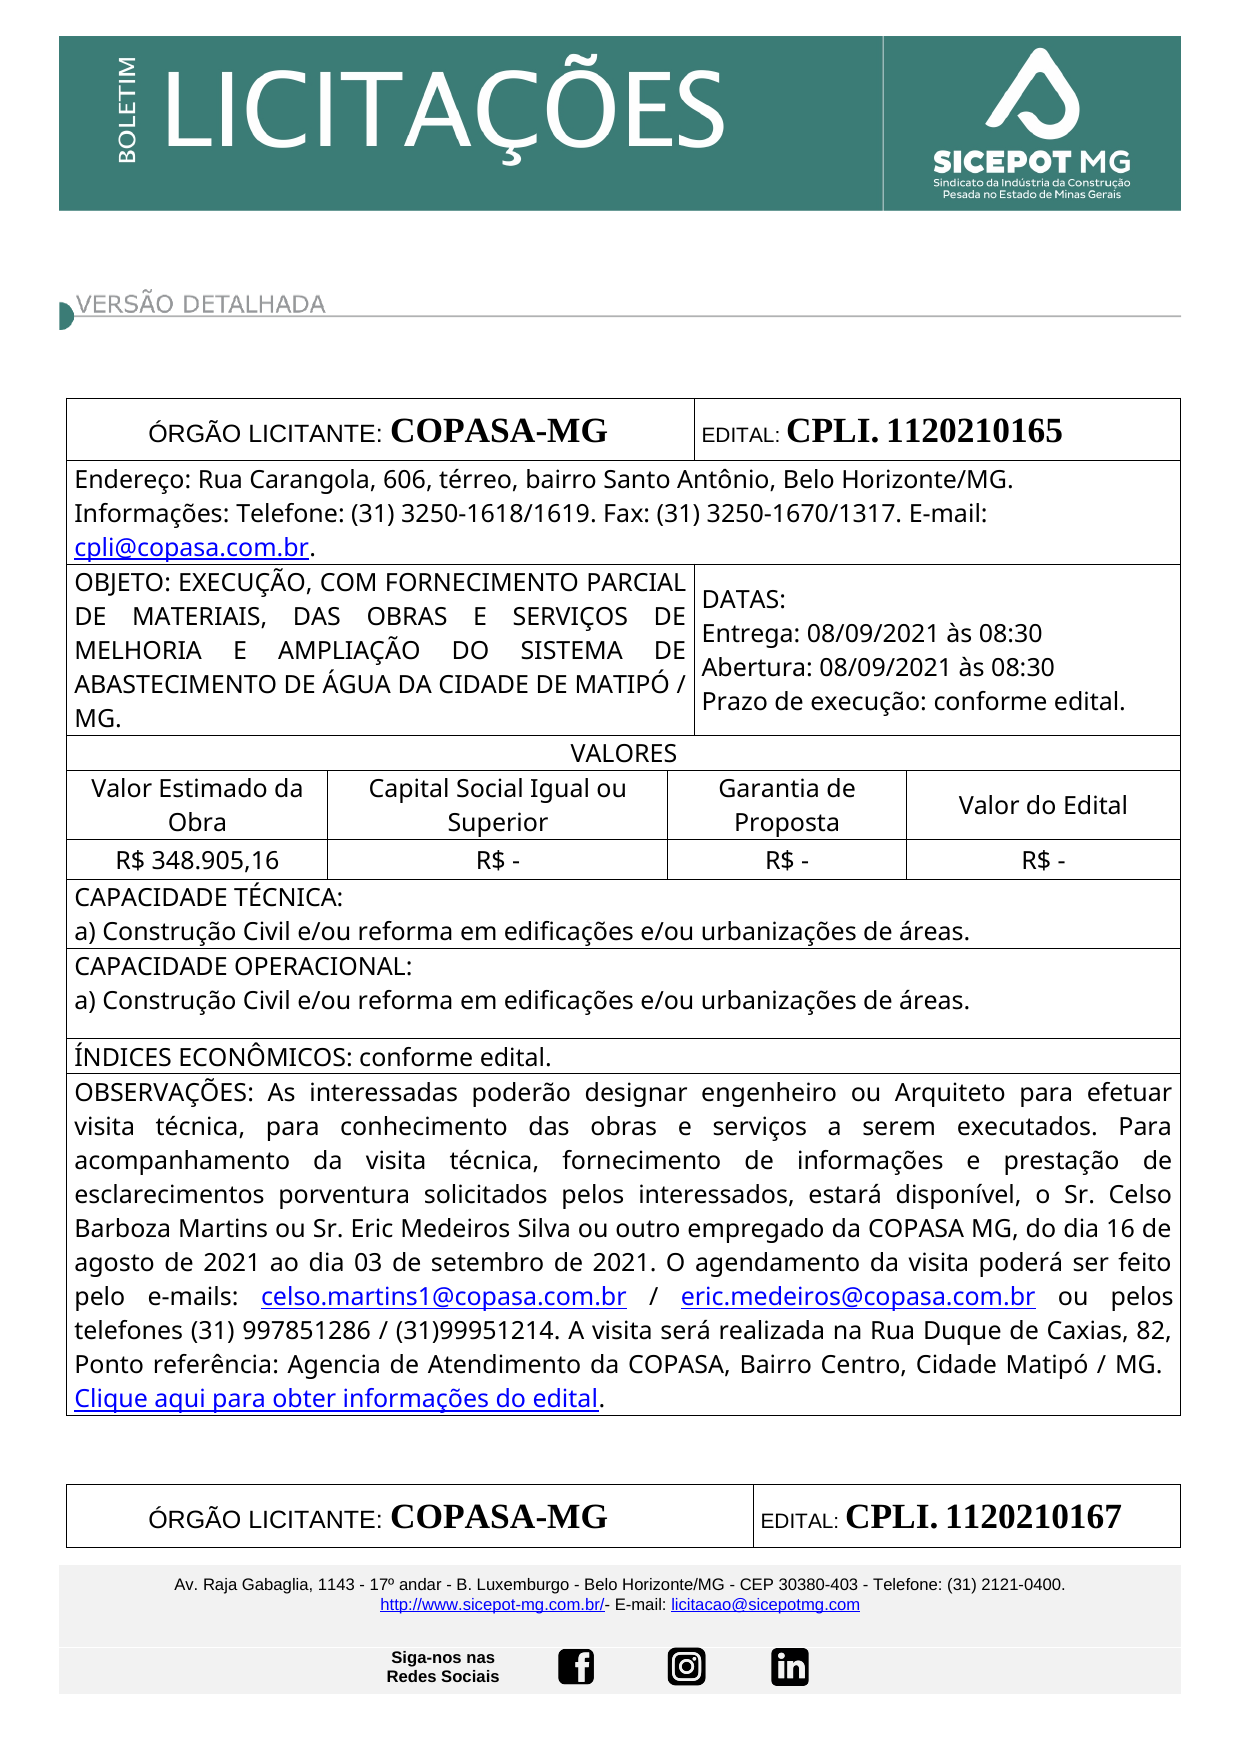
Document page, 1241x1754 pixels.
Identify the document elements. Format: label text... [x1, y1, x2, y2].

table_cell Endereço: Rua Carangola, 606, térreo, bairro Santo Antônio, Belo Horizonte/MG. Informações: Telefone: (31) 3250-1618/1619. Fax: (31) 3250-1670/1317. E-mail: cpli@copasa.com.br. [67, 461, 1180, 563]
picture [59, 289, 1182, 330]
table_header ÓRGÃO LICITANTE: COPASA-MG [67, 399, 694, 460]
table_cell Valor do Edital [907, 771, 1180, 839]
table_cell DATAS: Entrega: 08/09/2021 às 08:30 Abertura: 08/09/2021 às 08:30 Prazo de execução: conforme edital. [695, 565, 1180, 735]
table_cell OBSERVAÇÕES: As interessadas poderão designar engenheiro ou Arquiteto para efetuar visita técnica, para conhecimento das obras e serviços a serem executados. Para acompanhamento da visita técnica, fornecimento de informações e prestação de esclarecimentos porventura solicitados pelos interessados, estará disponível, o Sr. Celso Barboza Martins ou Sr. Eric Medeiros Silva ou outro empregado da COPASA MG, do dia 16 de agosto de 2021 ao dia 03 de setembro de 2021. O agendamento da visita poderá ser feito pelo e-mails: celso.martins1@copasa.com.br / eric.medeiros@copasa.com.br ou pelos telefones (31) 997851286 / (31)99951214. A visita será realizada na Rua Duque de Caxias, 82, Ponto referência: Agencia de Atendimento da COPASA, Bairro Centro, Cidade Matipó / MG. Clique aqui para obter informações do edital. [67, 1074, 1180, 1415]
table_header ÓRGÃO LICITANTE: COPASA-MG [67, 1485, 753, 1547]
table_cell Garantia de Proposta [668, 771, 906, 839]
table_cell OBJETO: EXECUÇÃO, COM FORNECIMENTO PARCIAL DE MATERIAIS, DAS OBRAS E SERVIÇOS DE MELHORIA E AMPLIAÇÃO DO SISTEMA DE ABASTECIMENTO DE ÁGUA DA CIDADE DE MATIPÓ / MG. [67, 565, 694, 735]
table_cell R$ - [668, 840, 906, 878]
picture [557, 1648, 594, 1685]
table_cell R$ 348.905,16 [67, 840, 327, 878]
table_cell CAPACIDADE OPERACIONAL: a) Construção Civil e/ou reforma em edificações e/ou urbanizações de áreas. [67, 949, 1180, 1038]
table_cell Capital Social Igual ou Superior [328, 771, 667, 839]
picture [771, 1648, 809, 1686]
table_header EDITAL: CPLI. 1120210167 [754, 1485, 1180, 1547]
table_cell VALORES [67, 736, 1180, 770]
table_cell Valor Estimado da Obra [67, 771, 327, 839]
table_cell R$ - [907, 840, 1180, 878]
table_cell CAPACIDADE TÉCNICA: a) Construção Civil e/ou reforma em edificações e/ou urbanizações de áreas. [67, 880, 1180, 948]
table_cell R$ - [328, 840, 667, 878]
table_header EDITAL: CPLI. 1120210165 [695, 399, 1180, 460]
table_cell ÍNDICES ECONÔMICOS: conforme edital. [67, 1039, 1180, 1073]
picture [59, 36, 1181, 211]
picture [667, 1647, 706, 1686]
